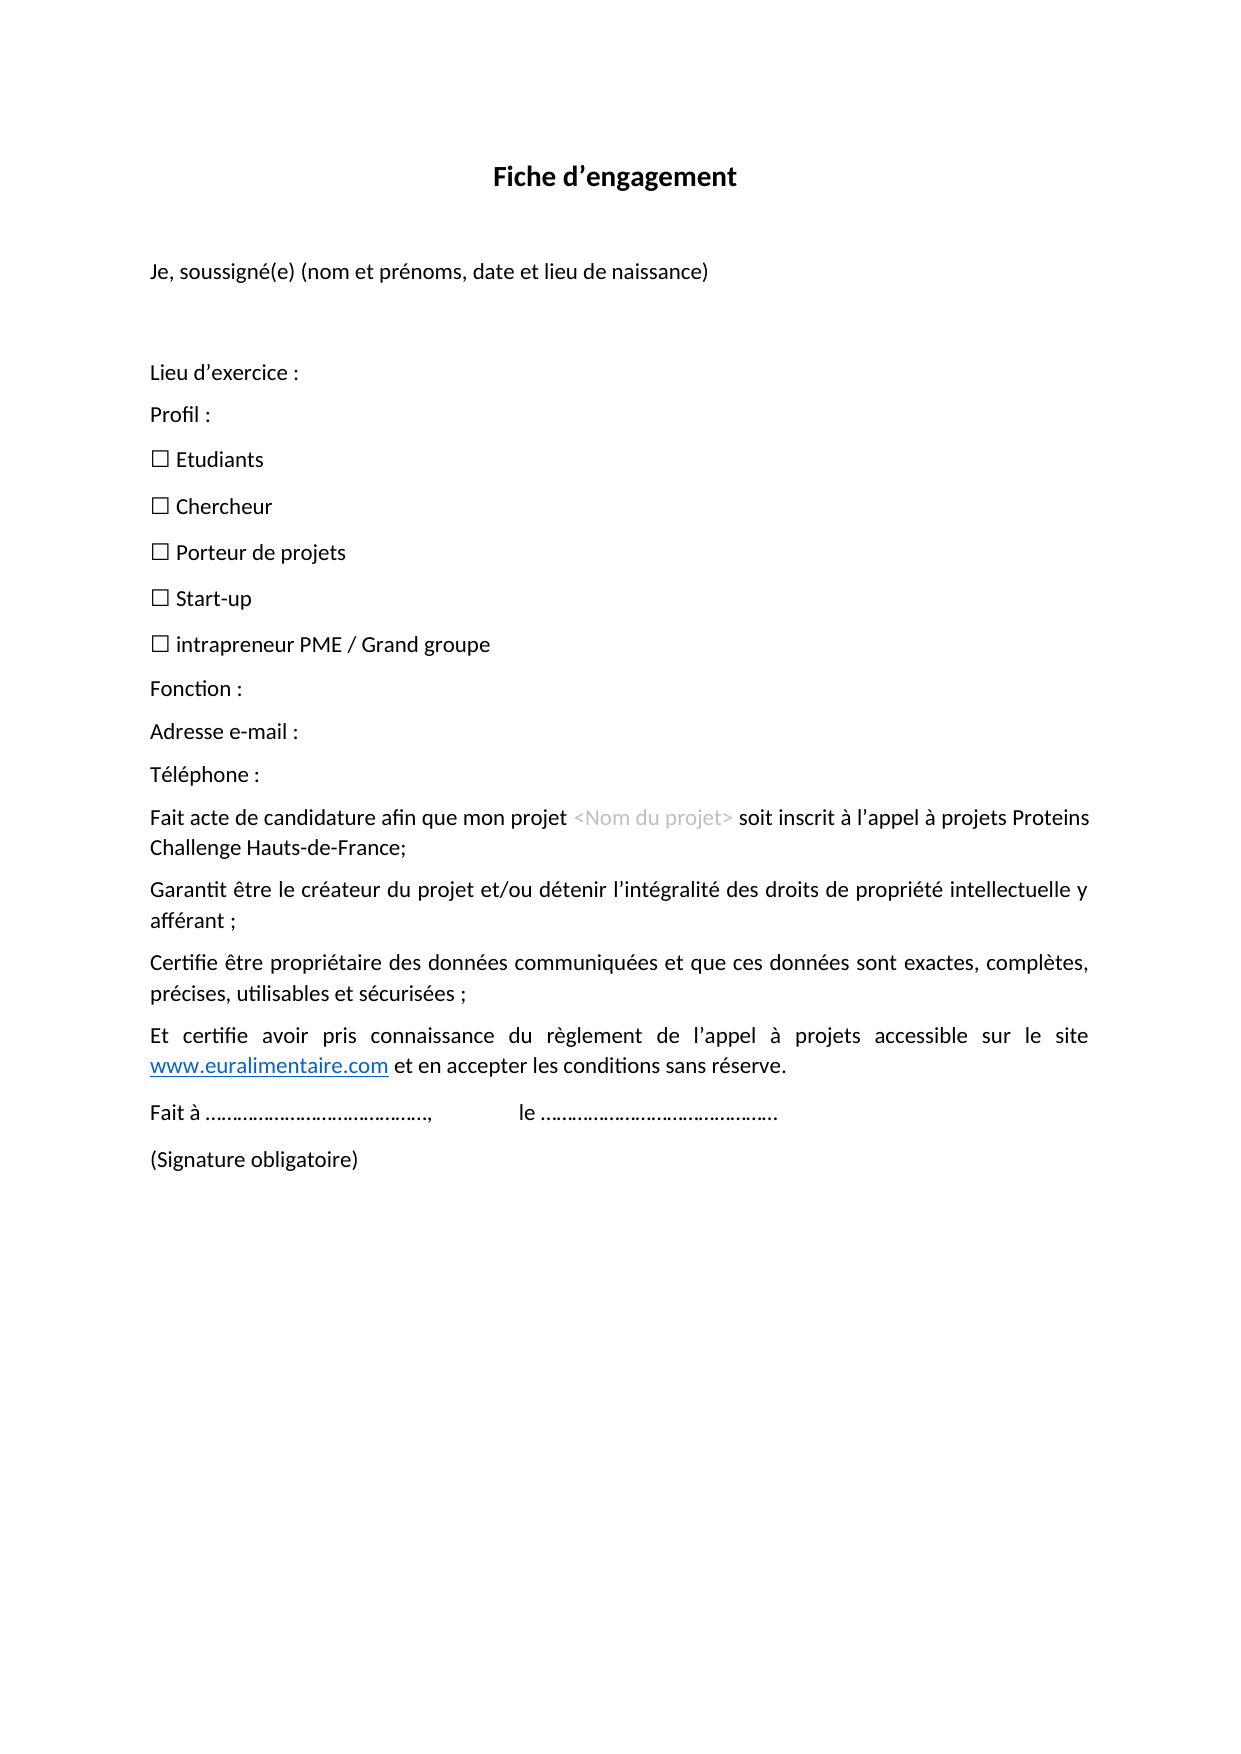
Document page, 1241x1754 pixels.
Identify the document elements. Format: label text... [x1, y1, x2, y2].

text Profil : [150, 401, 1090, 429]
text Chercheur [150, 489, 1090, 521]
text Je, soussigné(e) (nom et prénoms, date et lieu de naissance) [150, 257, 1090, 285]
text Certifie être propriétaire des données communiquées et que ces données sont exactes, complètes, précises, utilisables et sécurisées ; [150, 948, 1090, 1007]
text Fonction : [150, 674, 1090, 703]
text Fait acte de candidature afin que mon projet <Nom du projet> soit inscrit à l’appel à projets Proteins Challenge Hauts-de-France; [150, 803, 1090, 861]
text Porteur de projets [150, 536, 1090, 567]
text Téléphone : [150, 760, 1090, 788]
text (Signature obligatoire) [150, 1145, 1090, 1173]
text Garantit être le créateur du projet et/ou détenir l’intégralité des droits de propriété intellectuelle y afférant ; [150, 876, 1090, 934]
text Fait à ……………………………………, le ……………………………………… [150, 1098, 1090, 1127]
text Et certifie avoir pris connaissance du règlement de l’appel à projets accessible sur le site www.euralimentaire.com et en accepter les conditions sans réserve. [150, 1021, 1090, 1080]
text Lieu d’exercice : [150, 358, 1090, 386]
text Start-up [150, 582, 1090, 613]
text Adresse e-mail : [150, 717, 1090, 745]
text Etudiants [150, 443, 1090, 474]
text intrapreneur PME / Grand groupe [150, 628, 1090, 659]
text Fiche d’engagement [150, 158, 1080, 193]
